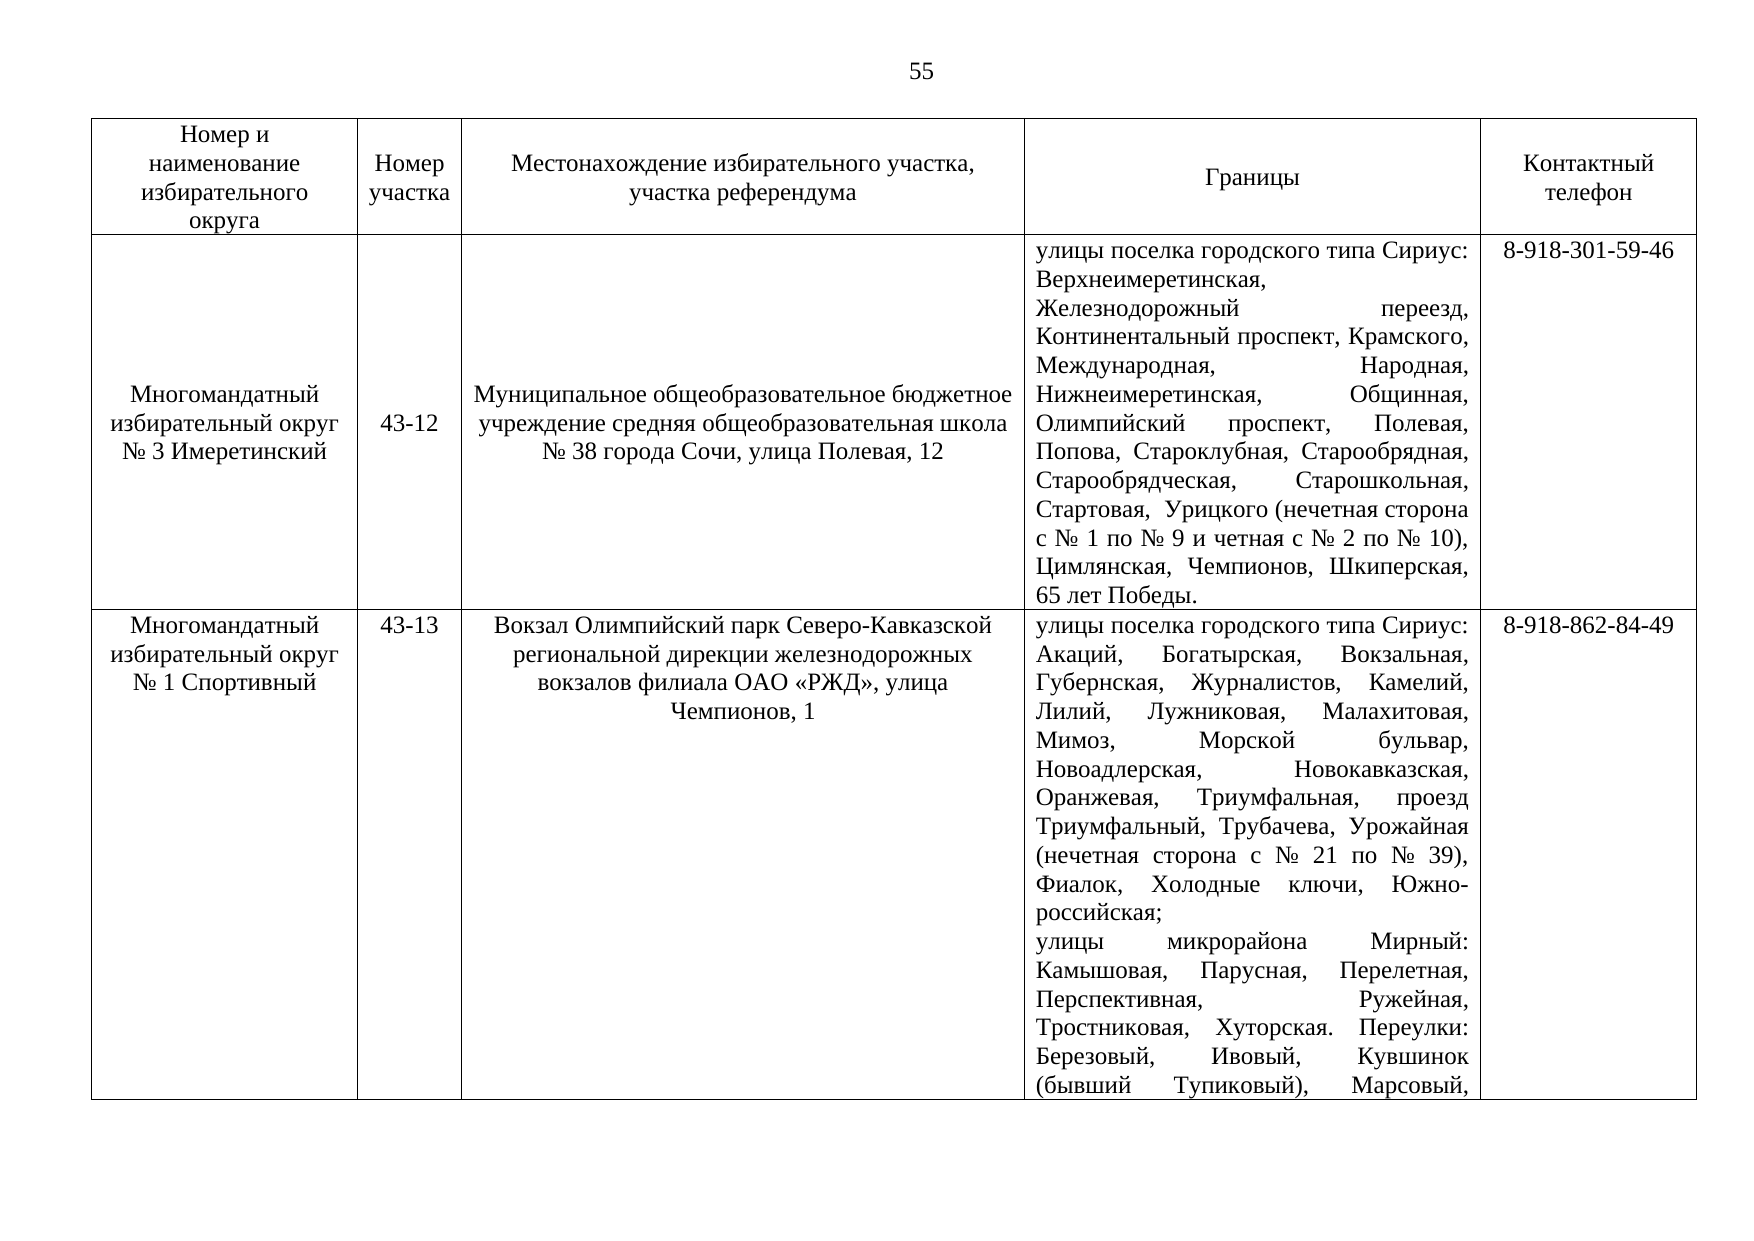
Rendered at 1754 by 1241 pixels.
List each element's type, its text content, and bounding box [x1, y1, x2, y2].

table_cell улицы поселка городского типа Сириус: Верхнеимеретинская, Железнодорожный переезд, Континентальный проспект, Крамского, Международная, Народная, Нижнеимеретинская, Общинная, Олимпийский проспект, Полевая, Попова, Староклубная, Старообрядная, Старообрядческая, Старошкольная, Стартовая, Урицкого (нечетная сторона с № 1 по № 9 и четная с № 2 по № 10), Цимлянская, Чемпионов, Шкиперская, 65 лет Победы. [1025, 235, 1480, 609]
table_cell 43-12 [358, 235, 461, 609]
table_cell 8-918-862-84-49 [1481, 610, 1696, 1099]
table_header Контактный телефон [1481, 119, 1696, 234]
table_cell 43-13 [358, 610, 461, 1099]
table_cell Многомандатный избирательный округ № 3 Имеретинский [92, 235, 357, 609]
table_cell Муниципальное общеобразовательное бюджетное учреждение средняя общеобразовательная школа № 38 города Сочи, улица Полевая, 12 [462, 235, 1024, 609]
table_cell 8-918-301-59-46 [1481, 235, 1696, 609]
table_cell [92, 610, 357, 1099]
table_header Номер участка [358, 119, 461, 234]
table_header Границы [1025, 119, 1480, 234]
table_header Номер и наименование избирательного округа [92, 119, 357, 234]
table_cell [462, 610, 1024, 1099]
table_header Местонахождение избирательного участка, участка референдума [462, 119, 1024, 234]
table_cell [1025, 610, 1480, 1099]
